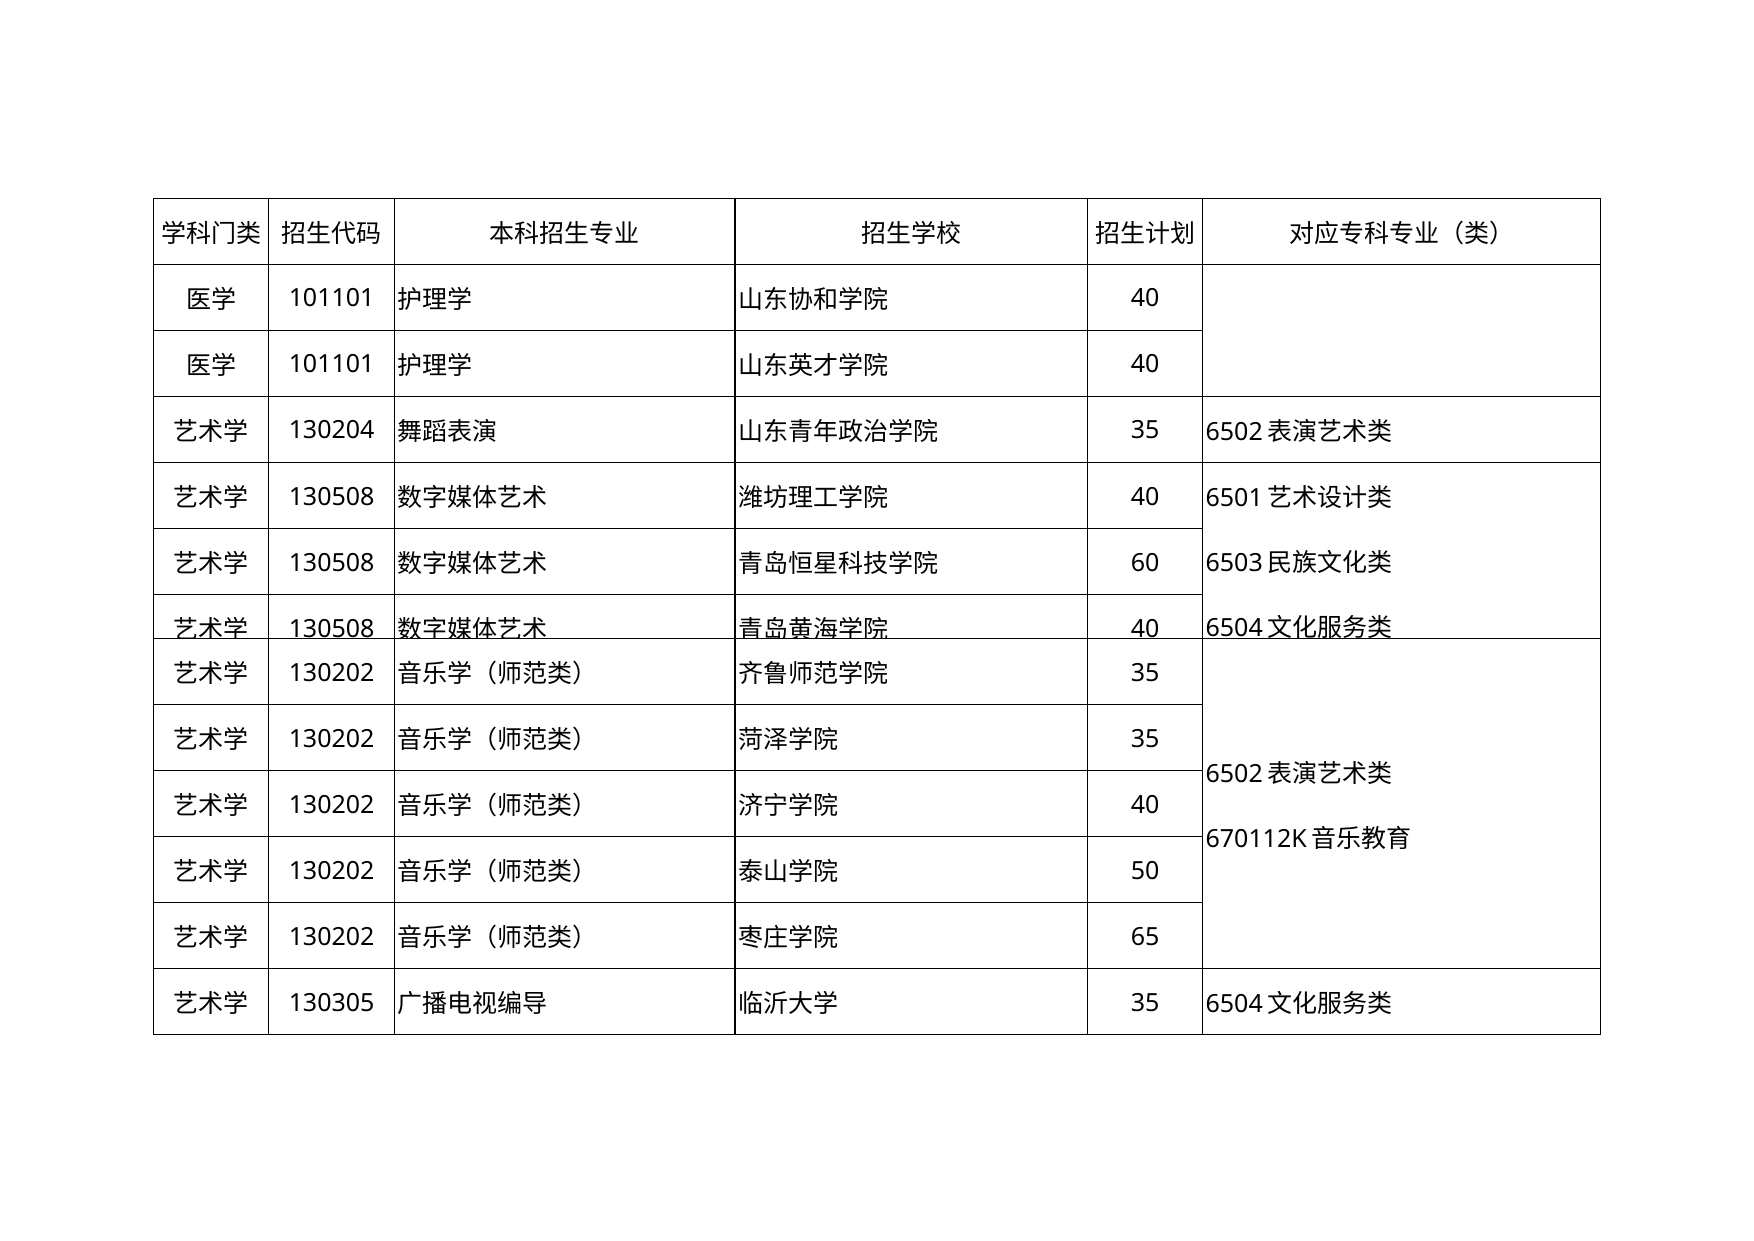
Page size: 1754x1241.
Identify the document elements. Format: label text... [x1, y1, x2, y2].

table_cell 艺术学 [154, 969, 268, 1034]
table_cell 数字媒体艺术 [395, 529, 734, 594]
table_cell 音乐学（师范类） [395, 837, 734, 902]
table_cell 护理学 [395, 331, 734, 396]
table_cell 青岛黄海学院 [736, 595, 1087, 638]
table_header 本科招生专业 [395, 199, 734, 264]
table_cell 60 [1088, 529, 1202, 594]
table_cell 130202 [269, 903, 394, 968]
table_cell 艺术学 [154, 639, 268, 704]
table_cell 济宁学院 [736, 771, 1087, 836]
table_cell 130508 [269, 529, 394, 594]
table_cell 130202 [269, 705, 394, 770]
table_cell 山东青年政治学院 [736, 397, 1087, 462]
table_cell 130508 [269, 595, 394, 638]
table_cell 35 [1088, 639, 1202, 704]
table_cell 艺术学 [154, 595, 268, 638]
table_cell 40 [1088, 265, 1202, 330]
table_cell 35 [1088, 969, 1202, 1034]
table_header 学科门类 [154, 199, 268, 264]
table_cell 泰山学院 [736, 837, 1087, 902]
table_cell 6501艺术设计类 6503民族文化类 6504文化服务类 6601新闻出版类 6602广播影视类 [1203, 463, 1600, 638]
table_cell 数字媒体艺术 [395, 595, 734, 638]
table_header 招生学校 [736, 199, 1087, 264]
table_cell 菏泽学院 [736, 705, 1087, 770]
table_cell 艺术学 [154, 397, 268, 462]
table_cell 齐鲁师范学院 [736, 639, 1087, 704]
table_header 招生计划 [1088, 199, 1202, 264]
table_cell 医学 [154, 331, 268, 396]
table_cell 艺术学 [154, 903, 268, 968]
table_cell 65 [1088, 903, 1202, 968]
table_cell 130202 [269, 639, 394, 704]
table_cell 6502表演艺术类 670112K音乐教育 [1203, 639, 1600, 968]
table_cell 数字媒体艺术 [395, 463, 734, 528]
table_cell 35 [1088, 397, 1202, 462]
table_cell 130305 [269, 969, 394, 1034]
table_cell 广播电视编导 [395, 969, 734, 1034]
table_cell 潍坊理工学院 [736, 463, 1087, 528]
table_cell 艺术学 [154, 529, 268, 594]
table_cell 50 [1088, 837, 1202, 902]
table_cell 医学 [154, 265, 268, 330]
table_cell 音乐学（师范类） [395, 705, 734, 770]
table_header 招生代码 [269, 199, 394, 264]
table_cell 40 [1088, 331, 1202, 396]
table_cell 6504文化服务类 6601新闻出版类 6602广播影视类 [1203, 969, 1600, 1034]
table_cell 舞蹈表演 [395, 397, 734, 462]
table_cell 101101 [269, 331, 394, 396]
table_cell 音乐学（师范类） [395, 639, 734, 704]
table_header 对应专科专业（类） [1203, 199, 1600, 264]
table_cell 130202 [269, 771, 394, 836]
table_cell 130204 [269, 397, 394, 462]
table_cell 艺术学 [154, 463, 268, 528]
table_cell 40 [1088, 595, 1202, 638]
table_cell 130508 [269, 463, 394, 528]
table_cell 山东英才学院 [736, 331, 1087, 396]
table_cell 40 [1088, 771, 1202, 836]
table_cell 艺术学 [154, 837, 268, 902]
table_cell 山东协和学院 [736, 265, 1087, 330]
table_cell 青岛恒星科技学院 [736, 529, 1087, 594]
table_cell 音乐学（师范类） [395, 903, 734, 968]
table_cell 35 [1088, 705, 1202, 770]
table_cell 艺术学 [154, 705, 268, 770]
table_cell 护理学 [395, 265, 734, 330]
table_cell 枣庄学院 [736, 903, 1087, 968]
table_cell 101101 [269, 265, 394, 330]
table_cell 艺术学 [154, 771, 268, 836]
table_cell 音乐学（师范类） [395, 771, 734, 836]
table_cell 40 [1088, 463, 1202, 528]
table_cell 临沂大学 [736, 969, 1087, 1034]
table_cell 6502表演艺术类 [1203, 397, 1600, 462]
table_cell 130202 [269, 837, 394, 902]
